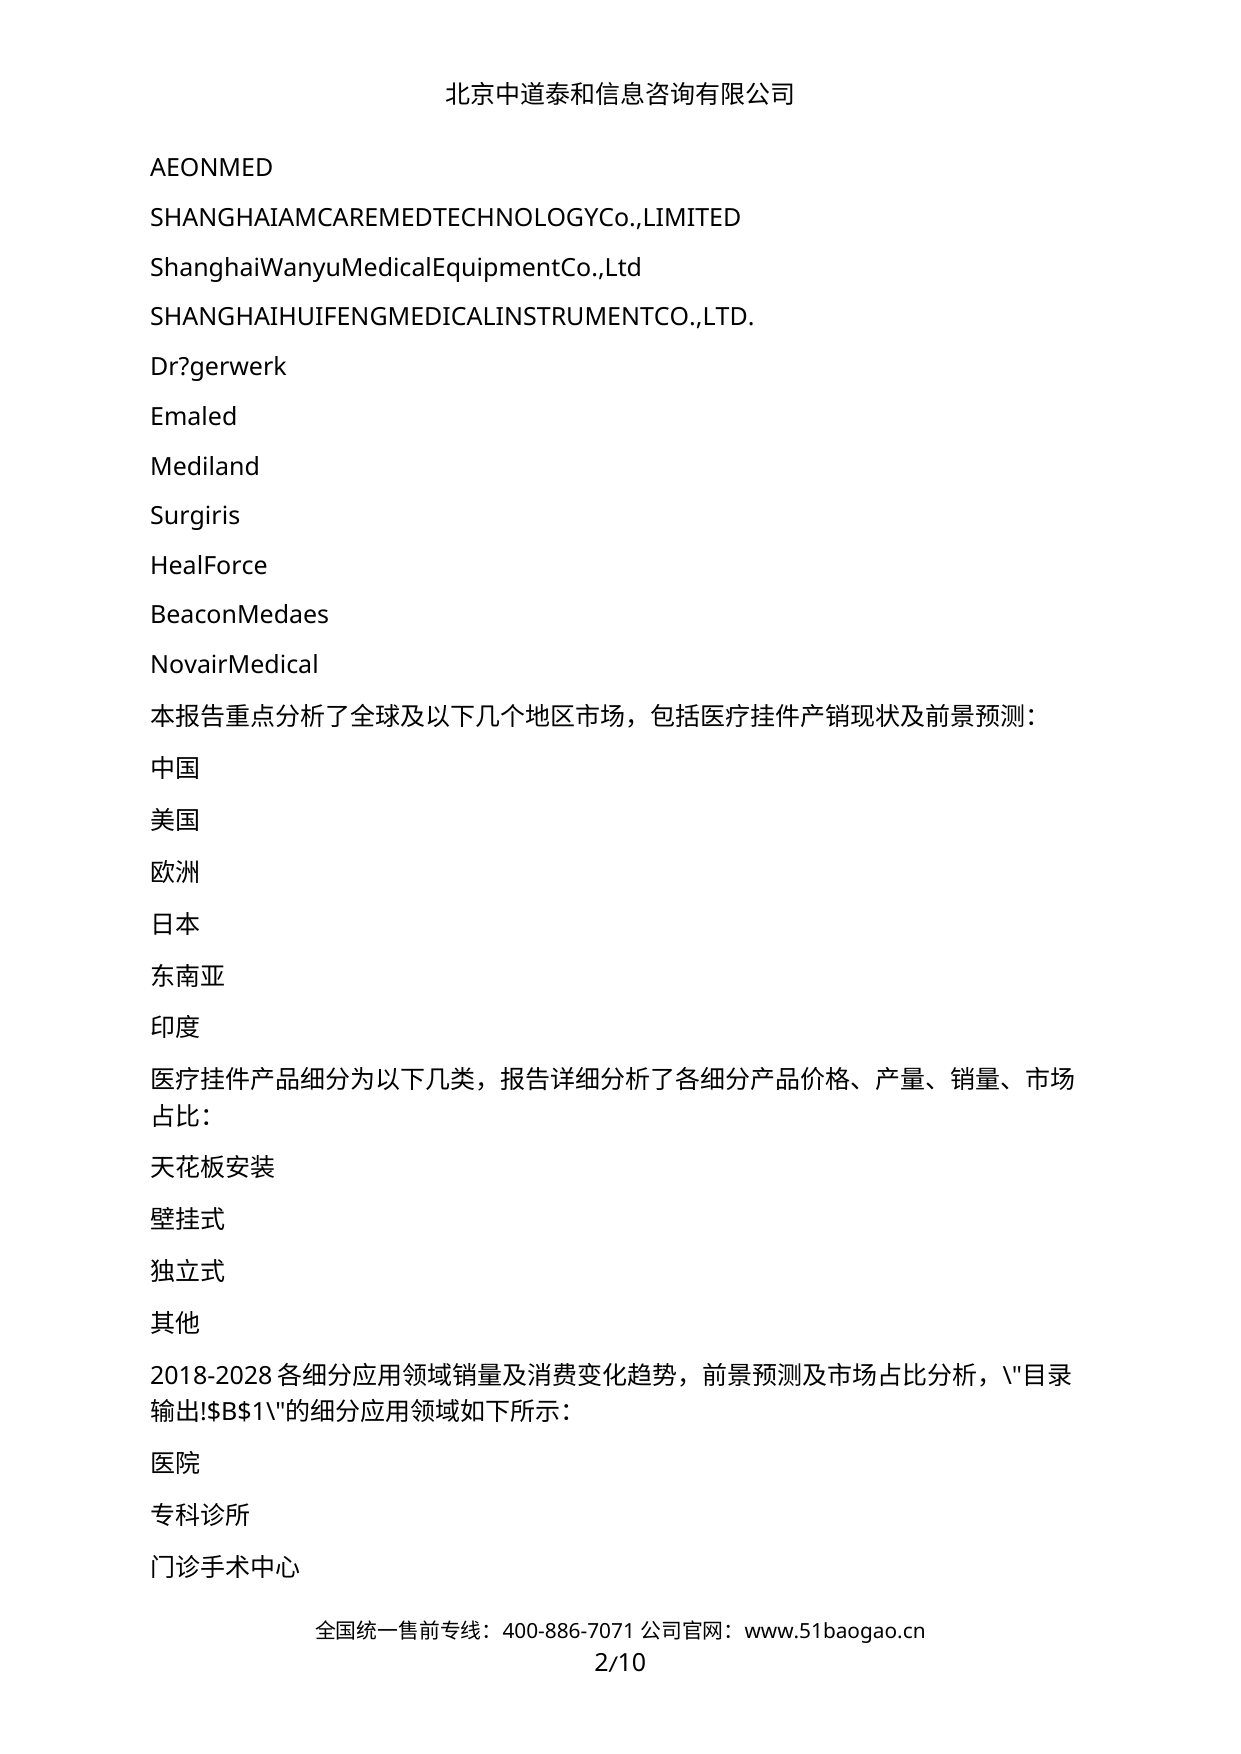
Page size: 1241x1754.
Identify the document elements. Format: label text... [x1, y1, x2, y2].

text 欧洲 [150, 852, 1090, 888]
text 2018-2028各细分应用领域销量及消费变化趋势，前景预测及市场占比分析，\"目录输出!$B$1\"的细分应用领域如下所示： [150, 1355, 1090, 1428]
text 本报告重点分析了全球及以下几个地区市场，包括医疗挂件产销现状及前景预测： [150, 697, 1090, 733]
text 医院 [150, 1443, 1090, 1480]
text SHANGHAIAMCAREMEDTECHNOLOGYCo.,LIMITED [150, 200, 1090, 234]
text SHANGHAIHUIFENGMEDICALINSTRUMENTCO.,LTD. [150, 299, 1090, 333]
text 壁挂式 [150, 1200, 1090, 1236]
text AEONMED [150, 150, 1090, 184]
text 中国 [150, 748, 1090, 785]
text Surgiris [150, 498, 1090, 532]
text 日本 [150, 904, 1090, 940]
text BeaconMedaes [150, 597, 1090, 631]
text 印度 [150, 1008, 1090, 1044]
text Emaled [150, 398, 1090, 432]
text 医疗挂件产品细分为以下几类，报告详细分析了各细分产品价格、产量、销量、市场占比： [150, 1060, 1090, 1132]
text 独立式 [150, 1252, 1090, 1288]
text 专科诊所 [150, 1495, 1090, 1532]
text 其他 [150, 1303, 1090, 1340]
text HealForce [150, 547, 1090, 582]
text NovairMedical [150, 647, 1090, 681]
text 天花板安装 [150, 1148, 1090, 1184]
text 门诊手术中心 [150, 1547, 1090, 1583]
text ShanghaiWanyuMedicalEquipmentCo.,Ltd [150, 249, 1090, 283]
text Dr?gerwerk [150, 349, 1090, 383]
text 美国 [150, 800, 1090, 837]
text Mediland [150, 448, 1090, 482]
text 东南亚 [150, 956, 1090, 992]
